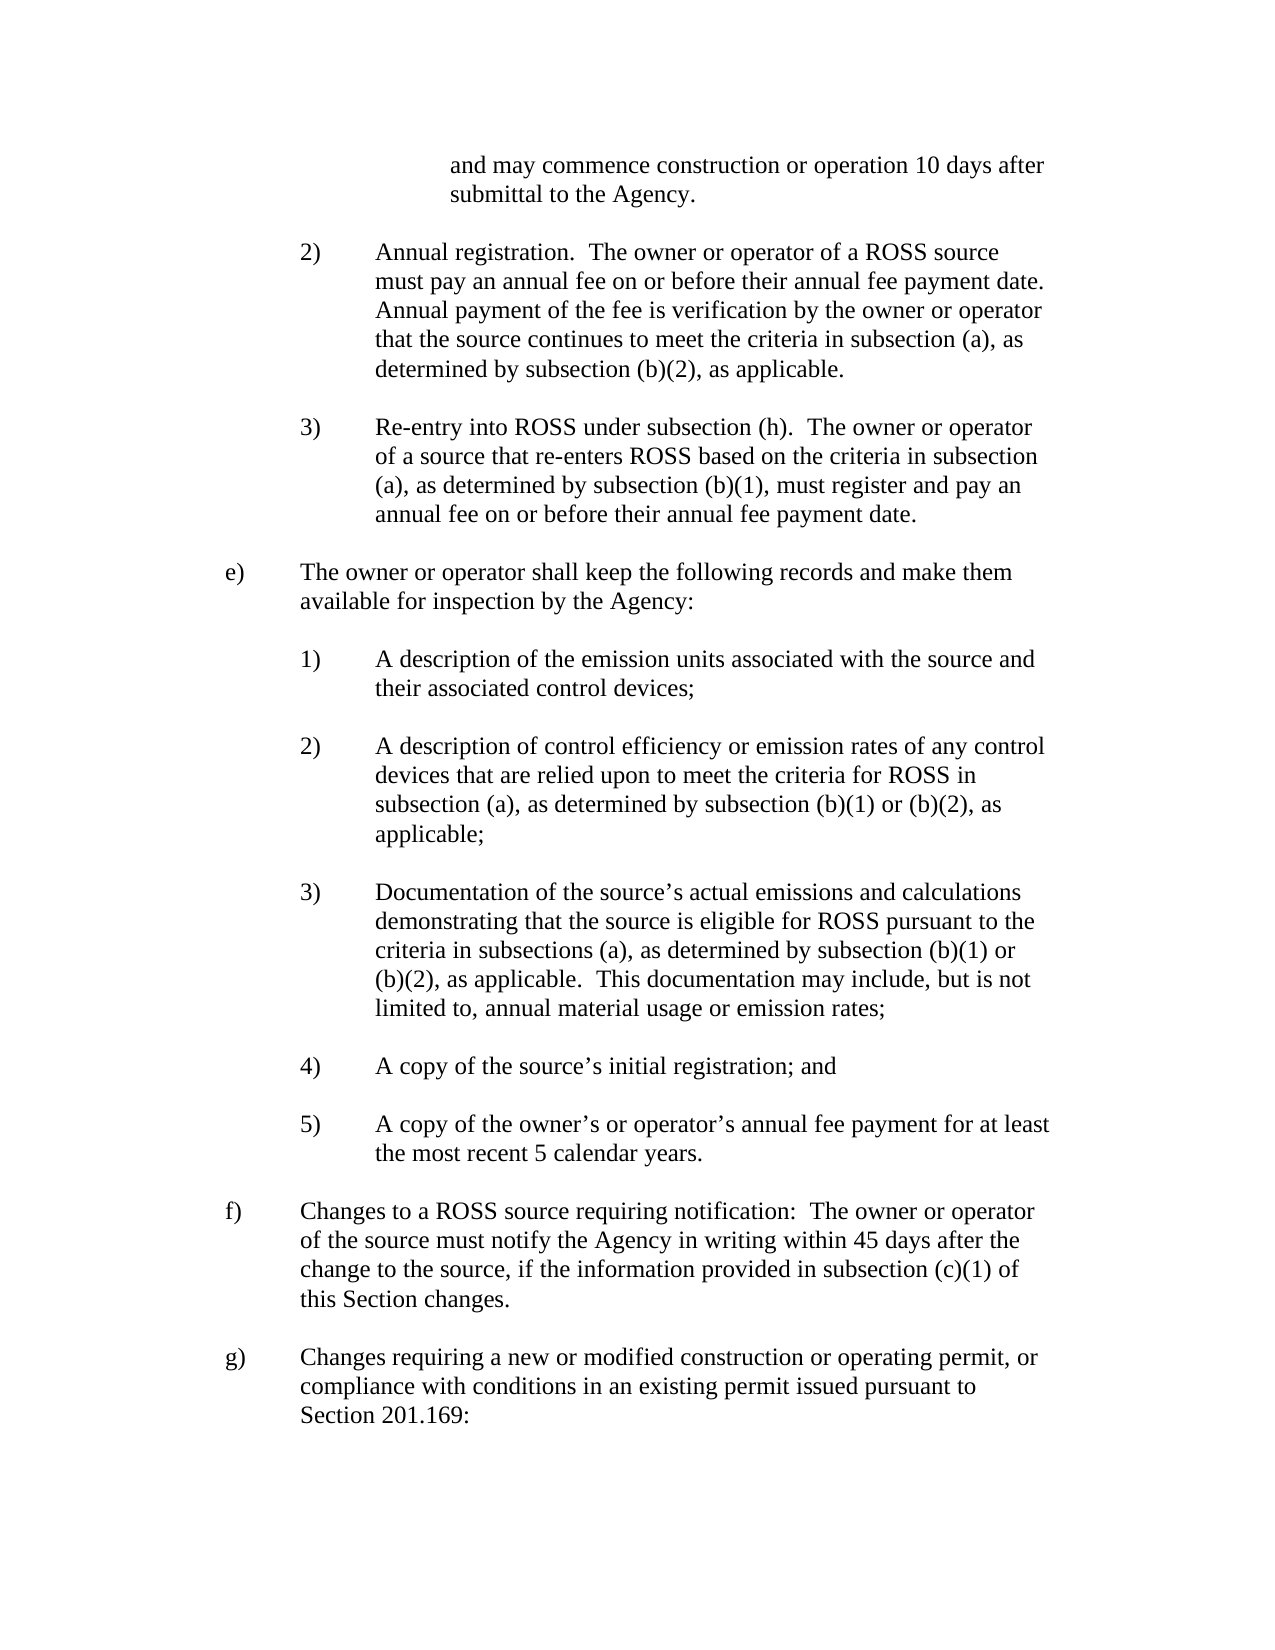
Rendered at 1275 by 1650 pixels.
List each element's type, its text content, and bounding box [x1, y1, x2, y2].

text 3) Documentation of the source’s actual emissions and calculations demonstrating that the source is eligible for ROSS pursuant to the criteria in subsections (a), as determined by subsection (b)(1) or (b)(2), as applicable. This documentation may include, but is not limited to, annual material usage or emission rates; [300, 877, 1050, 1022]
text 4) A copy of the source’s initial registration; and [300, 1051, 1050, 1080]
text 1) A description of the emission units associated with the source and their associated control devices; [300, 644, 1050, 702]
text 3) Re-entry into ROSS under subsection (h). The owner or operator of a source that re-enters ROSS based on the criteria in subsection (a), as determined by subsection (b)(1), must register and pay an annual fee on or before their annual fee payment date. [300, 412, 1050, 528]
text f) Changes to a ROSS source requiring notification: The owner or operator of the source must notify the Agency in writing within 45 days after the change to the source, if the information provided in subsection (c)(1) of this Section changes. [225, 1196, 1050, 1312]
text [375, 150, 1050, 208]
text 2) Annual registration. The owner or operator of a ROSS source must pay an annual fee on or before their annual fee payment date. Annual payment of the fee is verification by the owner or operator that the source continues to meet the criteria in subsection (a), as determined by subsection (b)(2), as applicable. [300, 237, 1050, 382]
text e) The owner or operator shall keep the following records and make them available for inspection by the Agency: [225, 557, 1050, 615]
text g) Changes requiring a new or modified construction or operating permit, or compliance with conditions in an existing permit issued pursuant to Section 201.169: [225, 1342, 1050, 1429]
text 2) A description of control efficiency or emission rates of any control devices that are relied upon to meet the criteria for ROSS in subsection (a), as determined by subsection (b)(1) or (b)(2), as applicable; [300, 731, 1050, 847]
text 5) A copy of the owner’s or operator’s annual fee payment for at least the most recent 5 calendar years. [300, 1109, 1050, 1167]
